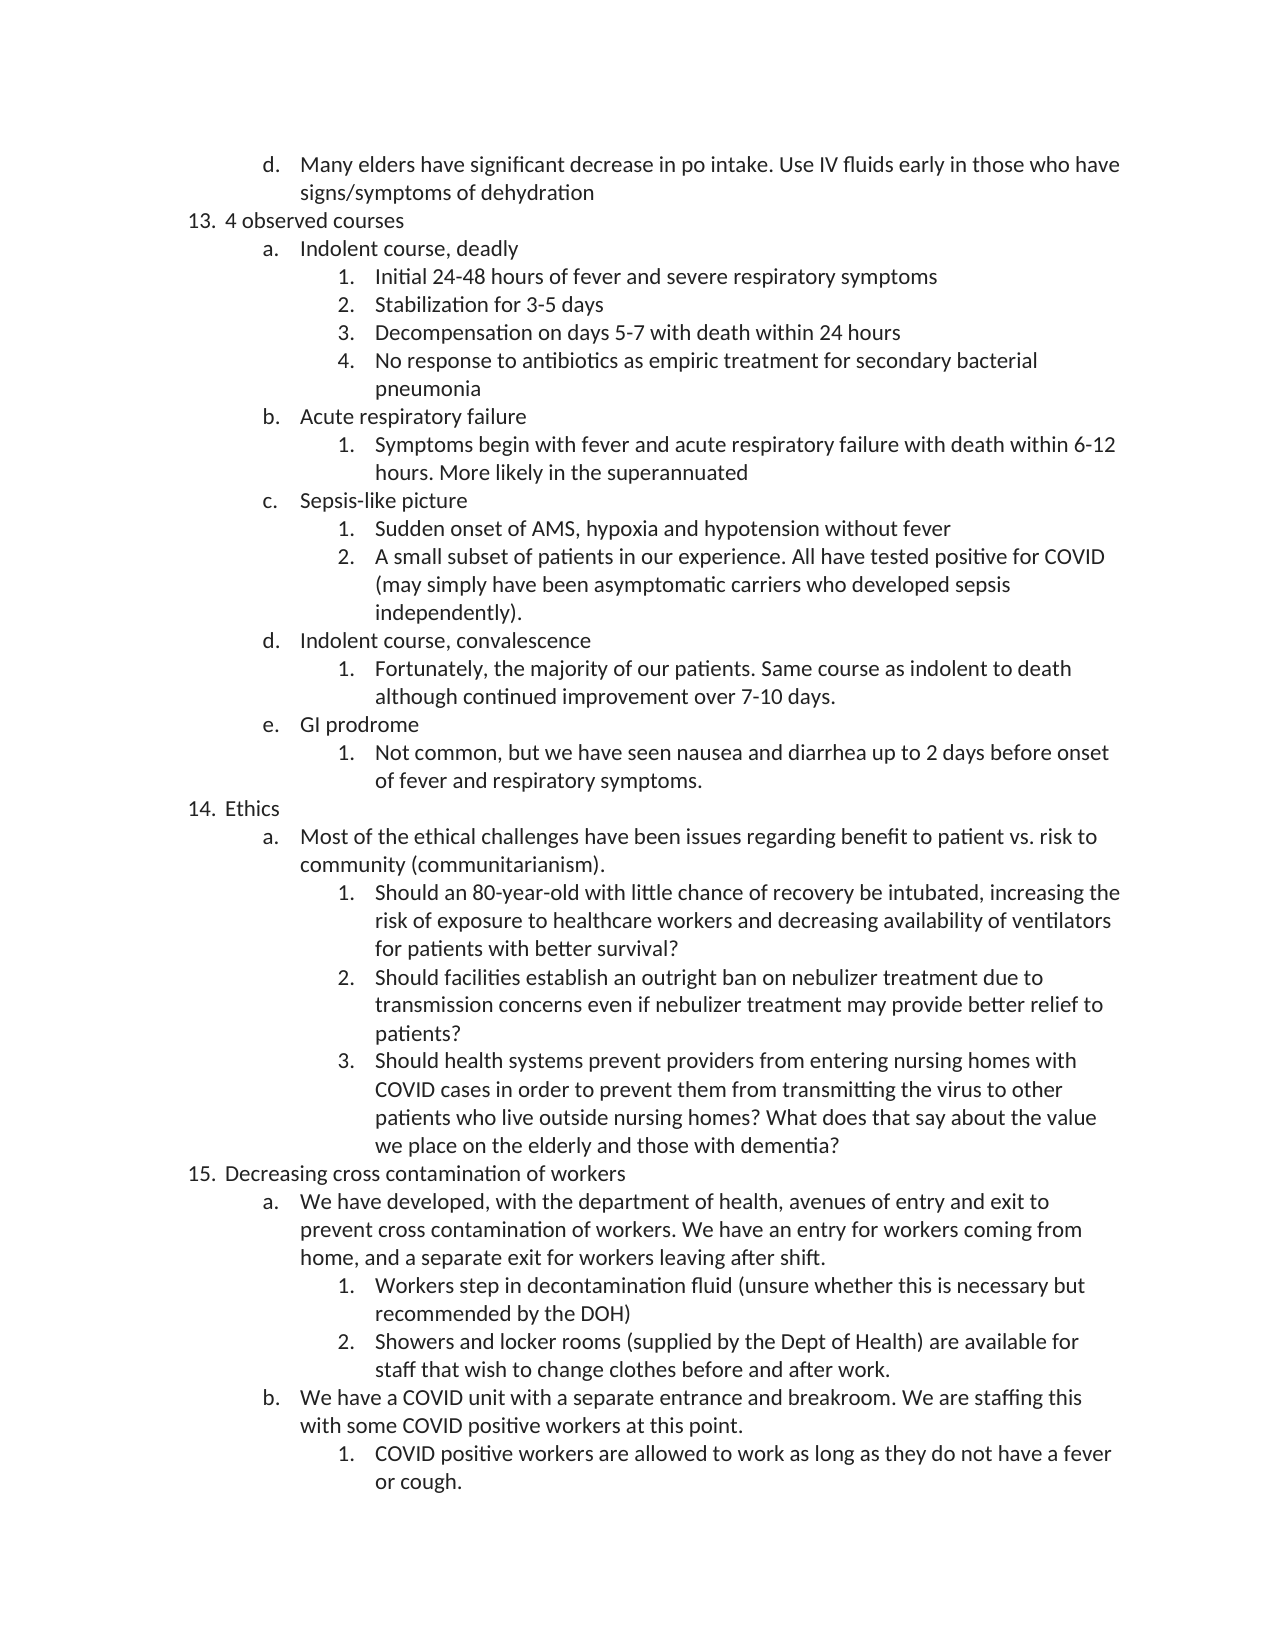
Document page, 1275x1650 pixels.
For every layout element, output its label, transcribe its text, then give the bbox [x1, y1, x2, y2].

list Workers step in decontamination fluid (unsure whether this is necessary but recommended by the DOH) [337, 1271, 1125, 1327]
list Initial 24-48 hours of fever and severe respiratory symptoms [337, 262, 1125, 290]
list Stabilization for 3-5 days [337, 290, 1125, 318]
list Symptoms begin with fever and acute respiratory failure with death within 6-12 hours. More likely in the superannuated [337, 430, 1125, 486]
list Should facilities establish an outright ban on nebulizer treatment due to transmission concerns even if nebulizer treatment may provide better relief to patients? [337, 963, 1125, 1047]
list Acute respiratory failure [262, 402, 1125, 430]
list Decompensation on days 5-7 with death within 24 hours [337, 318, 1125, 346]
list 4 observed courses [187, 206, 1125, 234]
list Should an 80-year-old with little chance of recovery be intubated, increasing the risk of exposure to healthcare workers and decreasing availability of ventilators for patients with better survival? [337, 878, 1125, 963]
list Sudden onset of AMS, hypoxia and hypotension without fever [337, 514, 1125, 542]
list Most of the ethical challenges have been issues regarding benefit to patient vs. risk to community (communitarianism). [262, 822, 1125, 878]
list Sepsis-like picture [262, 486, 1125, 514]
list Many elders have significant decrease in po intake. Use IV fluids early in those who have signs/symptoms of dehydration [262, 150, 1125, 206]
list GI prodrome [262, 710, 1125, 738]
list Indolent course, convalescence [262, 626, 1125, 654]
list A small subset of patients in our experience. All have tested positive for COVID (may simply have been asymptomatic carriers who developed sepsis independently). [337, 542, 1125, 626]
list Indolent course, deadly [262, 234, 1125, 262]
list Should health systems prevent providers from entering nursing homes with COVID cases in order to prevent them from transmitting the virus to other patients who live outside nursing homes? What does that say about the value we place on the elderly and those with dementia? [337, 1047, 1125, 1159]
list No response to antibiotics as empiric treatment for secondary bacterial pneumonia [337, 346, 1125, 402]
list Showers and locker rooms (supplied by the Dept of Health) are available for staff that wish to change clothes before and after work. [337, 1327, 1125, 1383]
list Fortunately, the majority of our patients. Same course as indolent to death although continued improvement over 7-10 days. [337, 654, 1125, 710]
list We have a COVID unit with a separate entrance and breakroom. We are staffing this with some COVID positive workers at this point. [262, 1383, 1125, 1439]
list We have developed, with the department of health, avenues of entry and exit to prevent cross contamination of workers. We have an entry for workers coming from home, and a separate exit for workers leaving after shift. [262, 1187, 1125, 1271]
list Decreasing cross contamination of workers [187, 1159, 1125, 1187]
list COVID positive workers are allowed to work as long as they do not have a fever or cough. [337, 1439, 1125, 1495]
list Not common, but we have seen nausea and diarrhea up to 2 days before onset of fever and respiratory symptoms. [337, 738, 1125, 794]
list Ethics [187, 794, 1125, 822]
